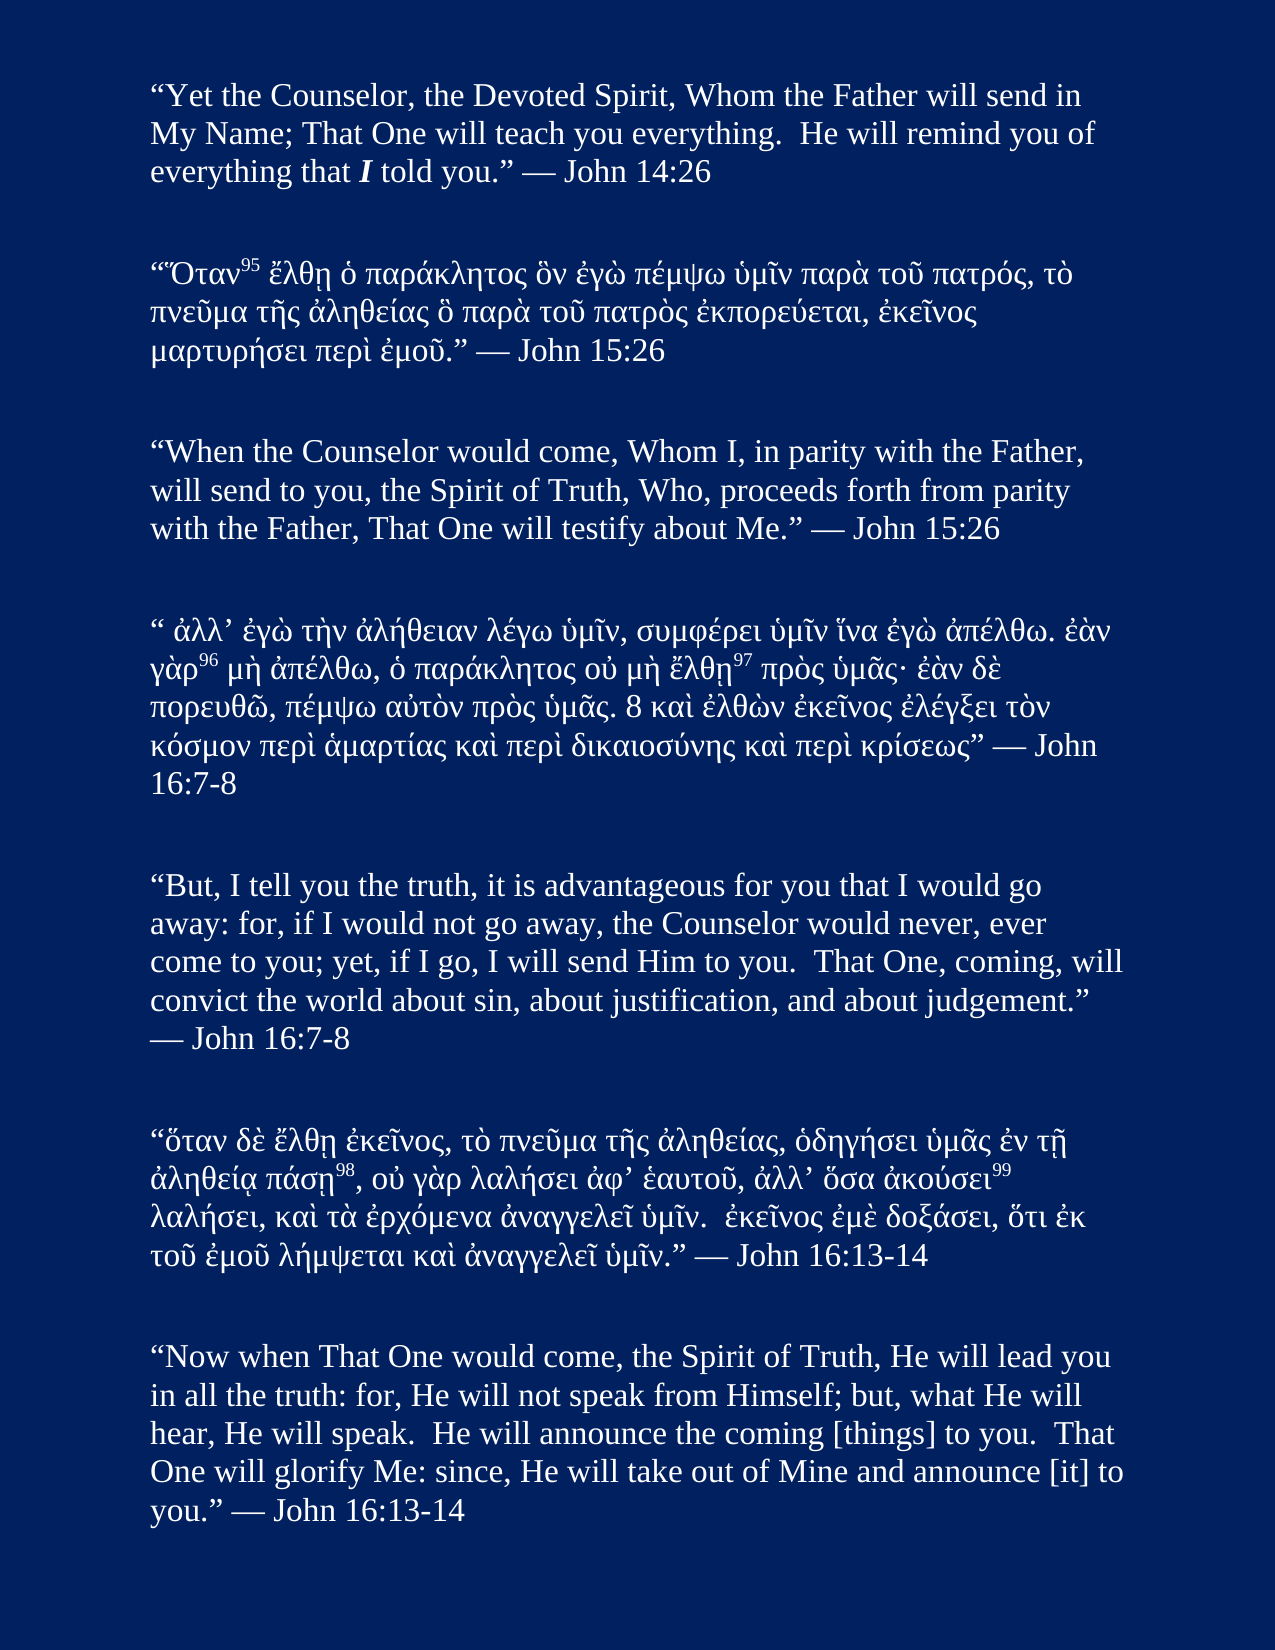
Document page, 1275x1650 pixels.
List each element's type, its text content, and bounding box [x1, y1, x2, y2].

text “ὅταν δὲ ἔλθῃ ἐκεῖνος, τὸ πνεῦμα τῆς ἀληθείας, ὁδηγήσει ὑμᾶς ἐν τῇ ἀληθείᾳ πάσῃ, οὐ γὰρ λαλήσει ἀφ’ ἑαυτοῦ, ἀλλ’ ὅσα ἀκούσει λαλήσει, καὶ τὰ ἐρχόμενα ἀναγγελεῖ ὑμῖν. ἐκεῖνος ἐμὲ δοξάσει, ὅτι ἐκ τοῦ ἐμοῦ λήμψεται καὶ ἀναγγελεῖ ὑμῖν.” — John 16:13-14 [150, 1120, 1125, 1273]
text “Now when That One would come, the Spirit of Truth, He will lead you in all the truth: for, He will not speak from Himself; but, what He will hear, He will speak. He will announce the coming [things] to you. That One will glorify Me: since, He will take out of Mine and announce [it] to you.” — John 16:13-14 [150, 1337, 1125, 1528]
text “Yet the Counselor, the Devoted Spirit, Whom the Father will send in My Name; That One will teach you everything. He will remind you of everything that I told you.” — John 14:26 [150, 75, 1125, 190]
text “Ὅταν ἔλθῃ ὁ παράκλητος ὃν ἐγὼ πέμψω ὑμῖν παρὰ τοῦ πατρός, τὸ πνεῦμα τῆς ἀληθείας ὃ παρὰ τοῦ πατρὸς ἐκπορεύεται, ἐκεῖνος μαρτυρήσει περὶ ἐμοῦ.” — John 15:26 [150, 253, 1125, 368]
text “ ἀλλ’ ἐγὼ τὴν ἀλήθειαν λέγω ὑμῖν, συμφέρει ὑμῖν ἵνα ἐγὼ ἀπέλθω. ἐὰν γὰρ μὴ ἀπέλθω, ὁ παράκλητος οὐ μὴ ἔλθῃ πρὸς ὑμᾶς· ἐὰν δὲ πορευθῶ, πέμψω αὐτὸν πρὸς ὑμᾶς. 8 καὶ ἐλθὼν ἐκεῖνος ἐλέγξει τὸν κόσμον περὶ ἁμαρτίας καὶ περὶ δικαιοσύνης καὶ περὶ κρίσεως” — John 16:7-8 [150, 610, 1125, 802]
text “When the Counselor would come, Whom I, in parity with the Father, will send to you, the Spirit of Truth, Who, proceeds forth from parity with the Father, That One will testify about Me.” — John 15:26 [150, 432, 1125, 547]
text “But, I tell you the truth, it is advantageous for you that I would go away: for, if I would not go away, the Counselor would never, ever come to you; yet, if I go, I will send Him to you. That One, coming, will convict the world about sin, about justification, and about judgement.” — John 16:7-8 [150, 865, 1125, 1057]
